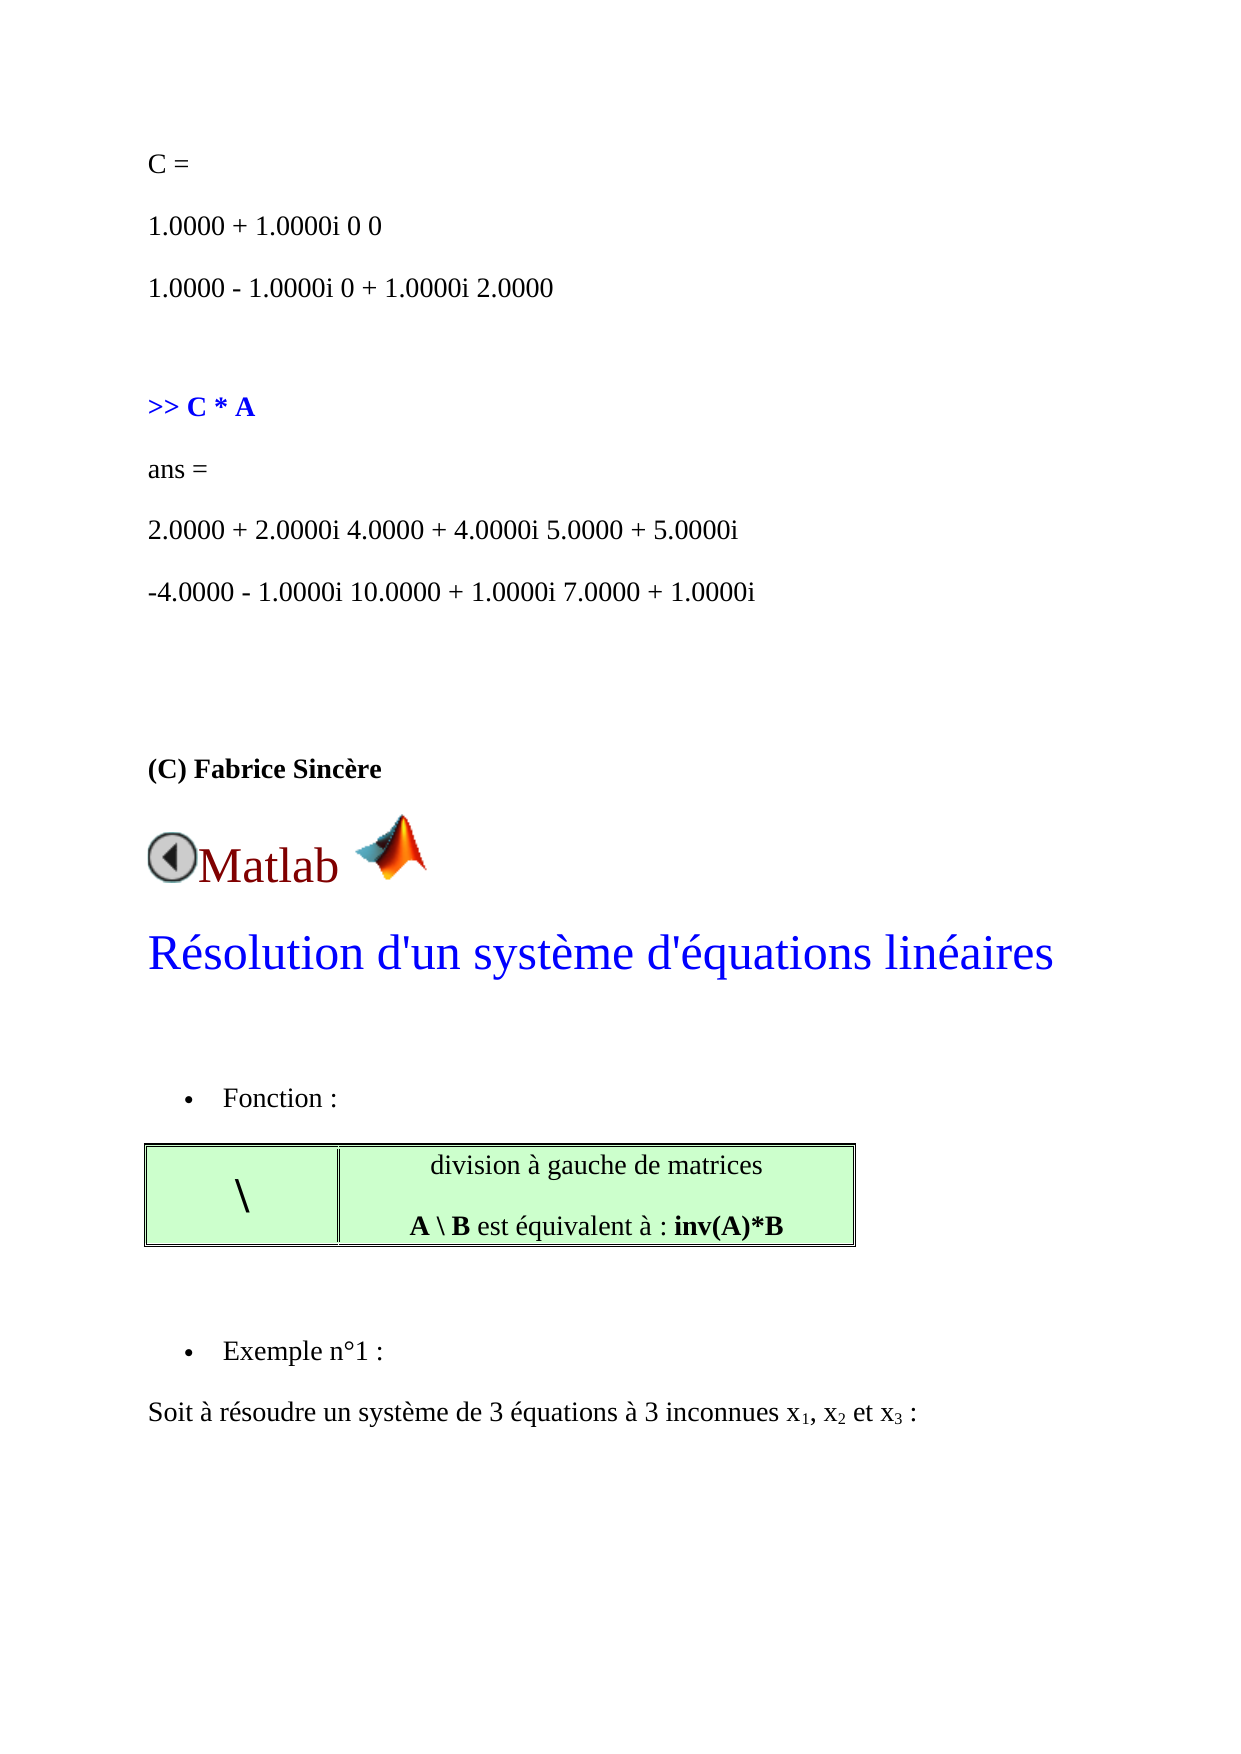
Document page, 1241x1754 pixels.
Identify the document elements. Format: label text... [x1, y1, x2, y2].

text C = [148, 148, 1093, 180]
text Matlab [148, 814, 1093, 893]
text (C) Fabrice Sincère [148, 752, 1093, 785]
text 2.0000 + 2.0000i 4.0000 + 4.0000i 5.0000 + 5.0000i [148, 513, 1093, 546]
text ans = [148, 452, 1093, 484]
list Exemple n°1 : [185, 1334, 1093, 1366]
text 1.0000 - 1.0000i 0 + 1.0000i 2.0000 [148, 271, 1093, 303]
text >> C * A [148, 390, 1093, 423]
text 1.0000 + 1.0000i 0 0 [148, 209, 1093, 242]
text -4.0000 - 1.0000i 10.0000 + 1.0000i 7.0000 + 1.0000i [148, 575, 1093, 607]
picture [351, 813, 430, 883]
picture [147, 832, 198, 883]
text Soit à résoudre un système de 3 équations à 3 inconnues x1, x2 et x3 : [148, 1395, 1093, 1428]
text Résolution d'un système d'équations linéaires [148, 923, 1093, 980]
table_header \ [147, 1147, 339, 1243]
table_header division à gauche de matrices A \ B est équivalent à : inv(A)*B [339, 1147, 853, 1243]
list Fonction : [185, 1082, 1093, 1114]
